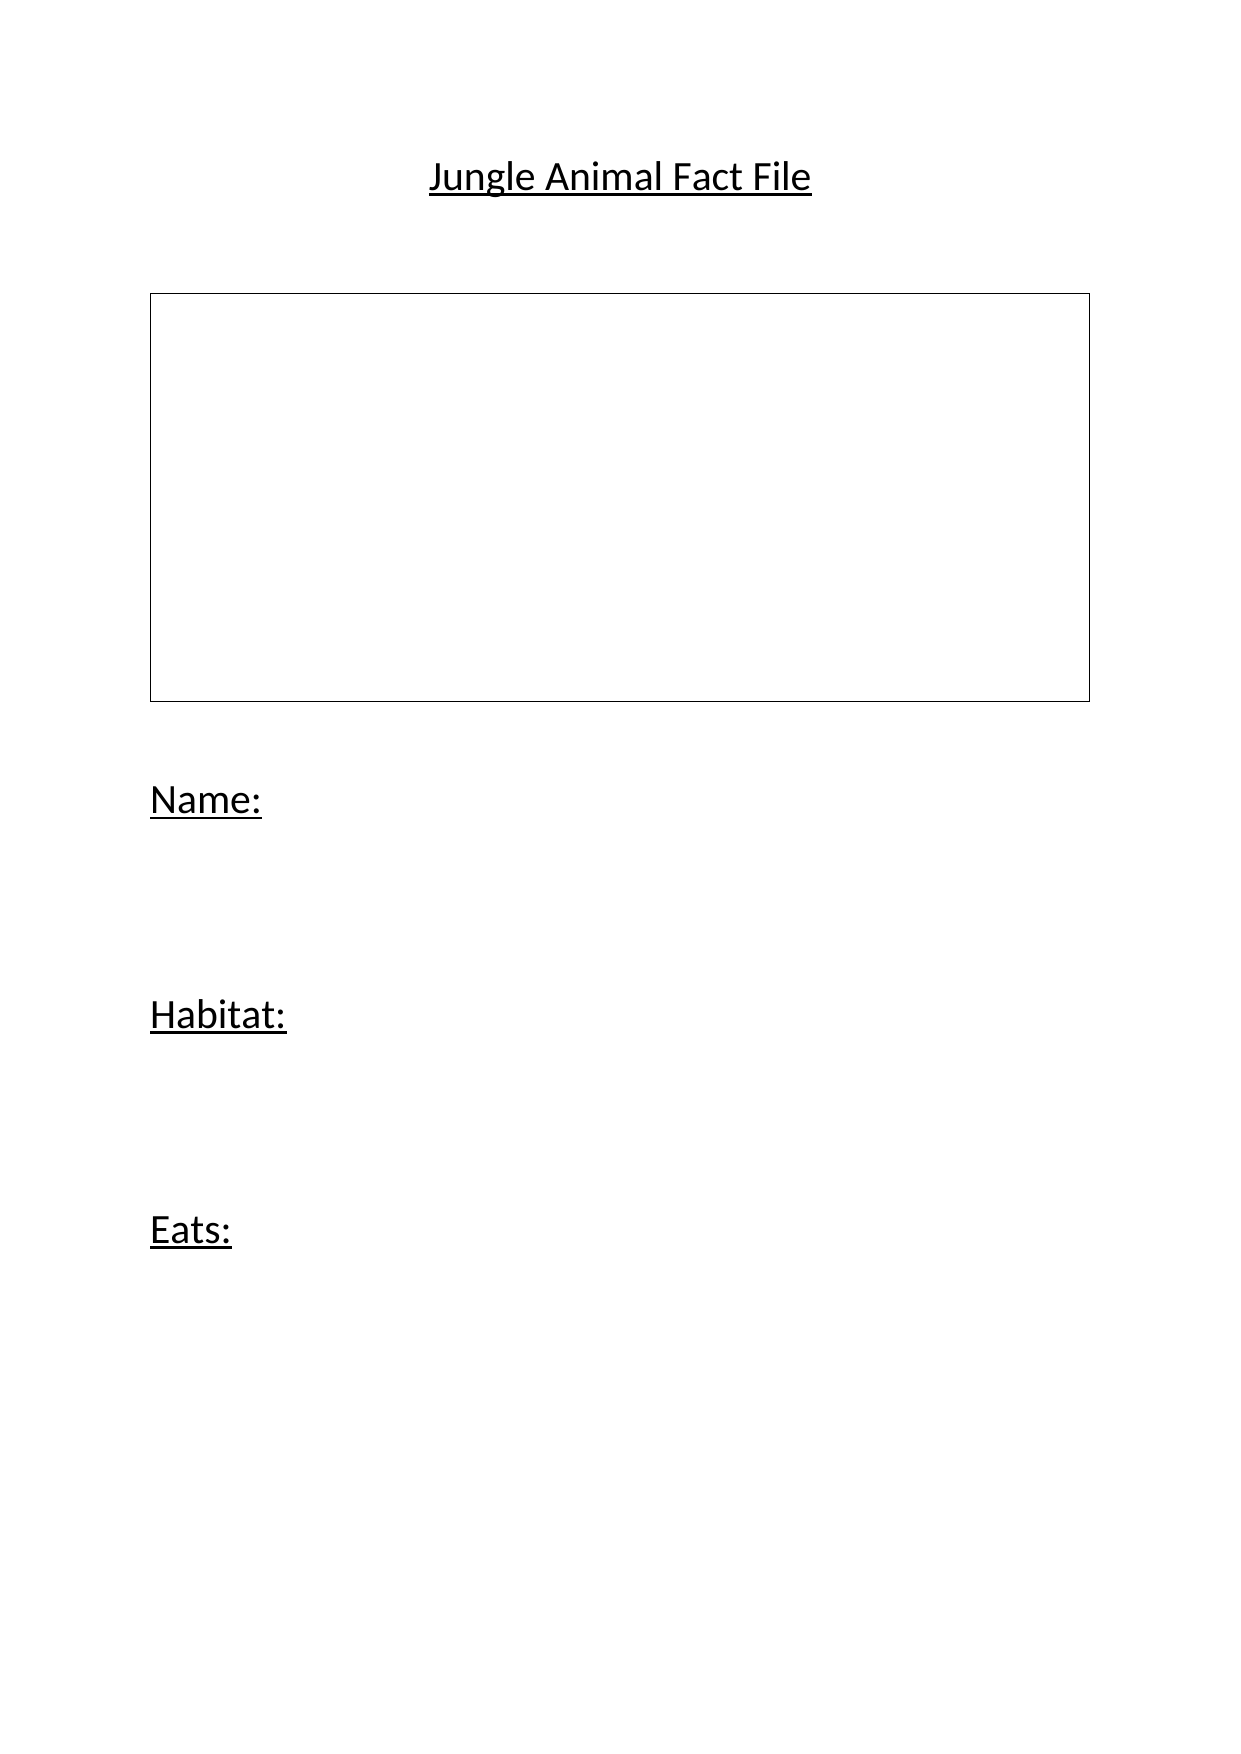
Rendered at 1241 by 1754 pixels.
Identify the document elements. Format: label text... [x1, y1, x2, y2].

text Jungle Animal Fact File [150, 150, 1090, 201]
text Name: [150, 773, 1090, 824]
text Habitat: [150, 988, 1090, 1039]
text Eats: [150, 1203, 1090, 1254]
table_header [151, 294, 1089, 701]
